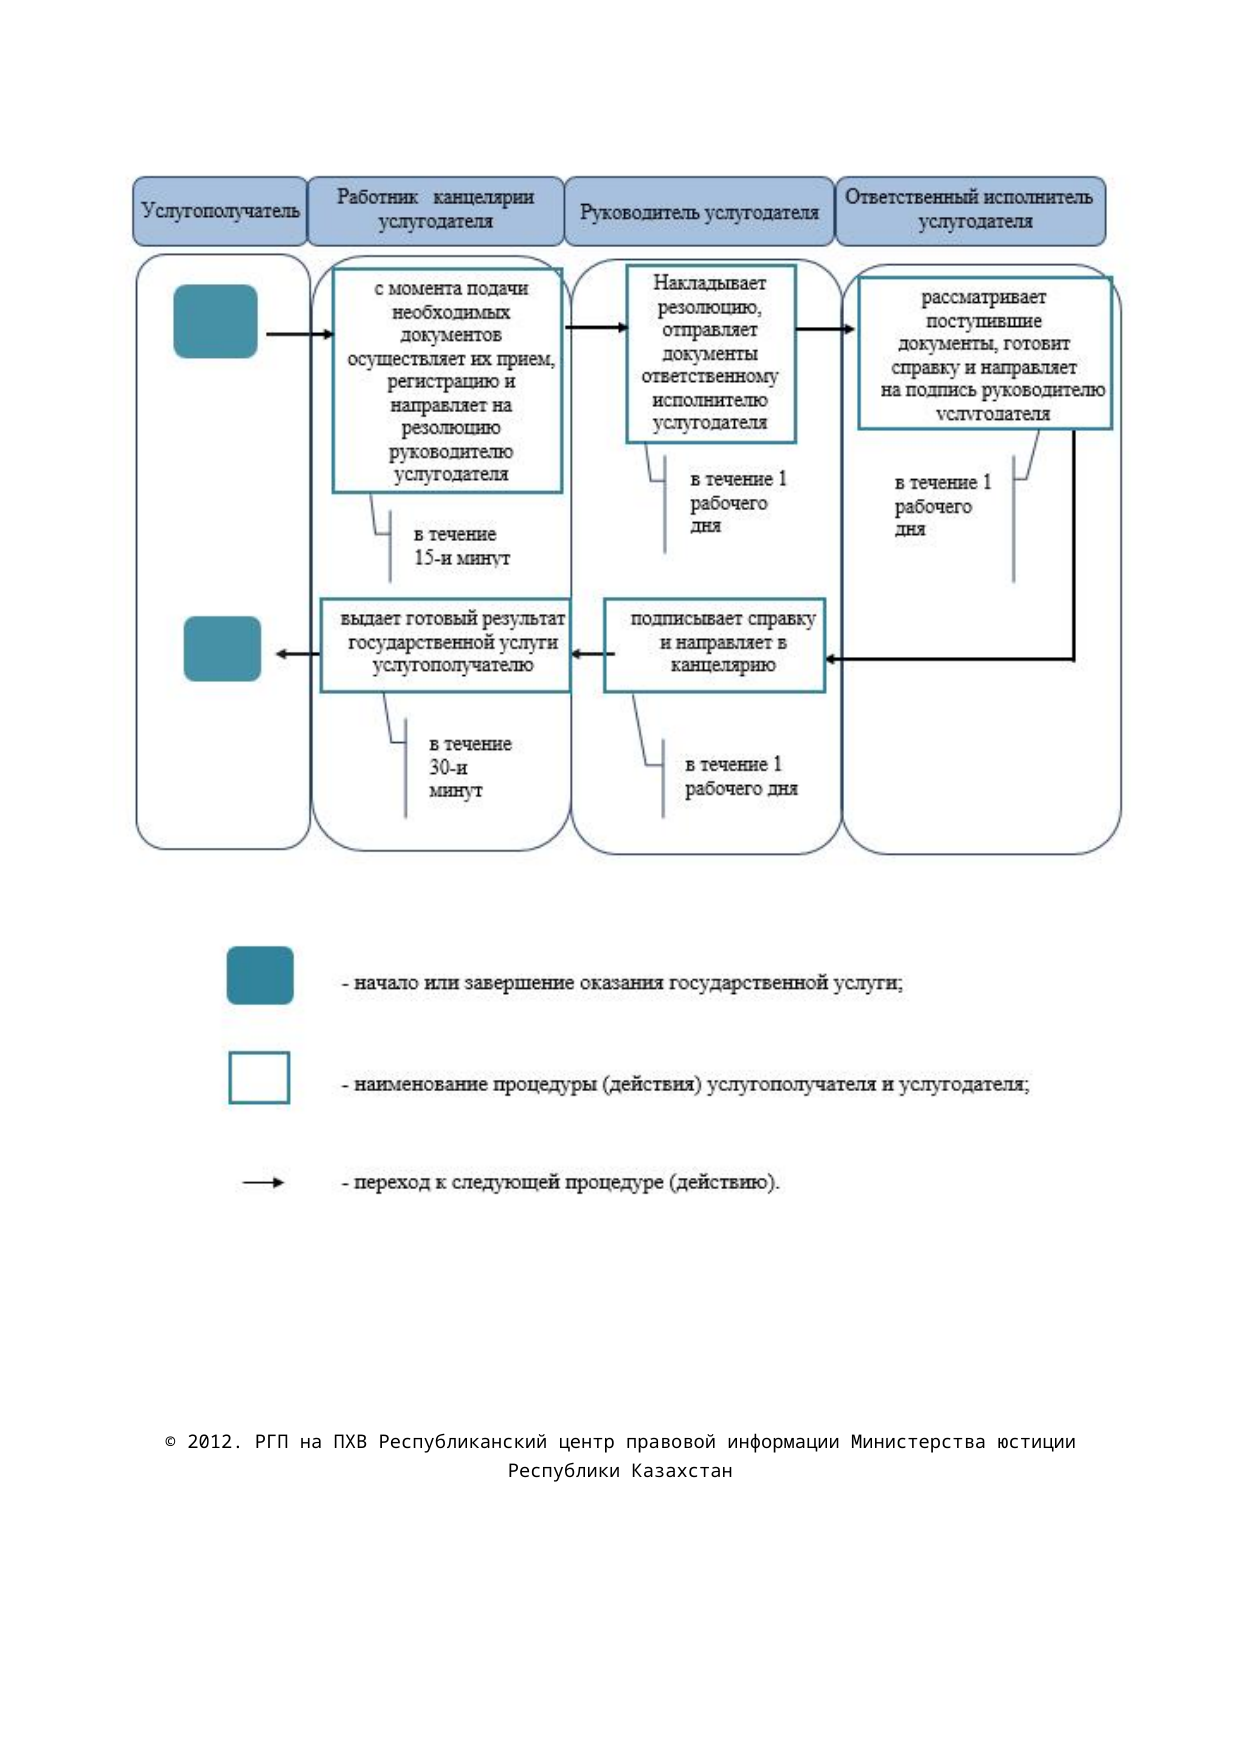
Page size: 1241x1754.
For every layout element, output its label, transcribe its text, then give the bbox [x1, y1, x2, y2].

text © 2012. РГП на ПХВ Республиканский центр правовой информации Министерства юстиции Республики Казахстан [112, 1428, 1128, 1483]
picture [112, 150, 1155, 1244]
